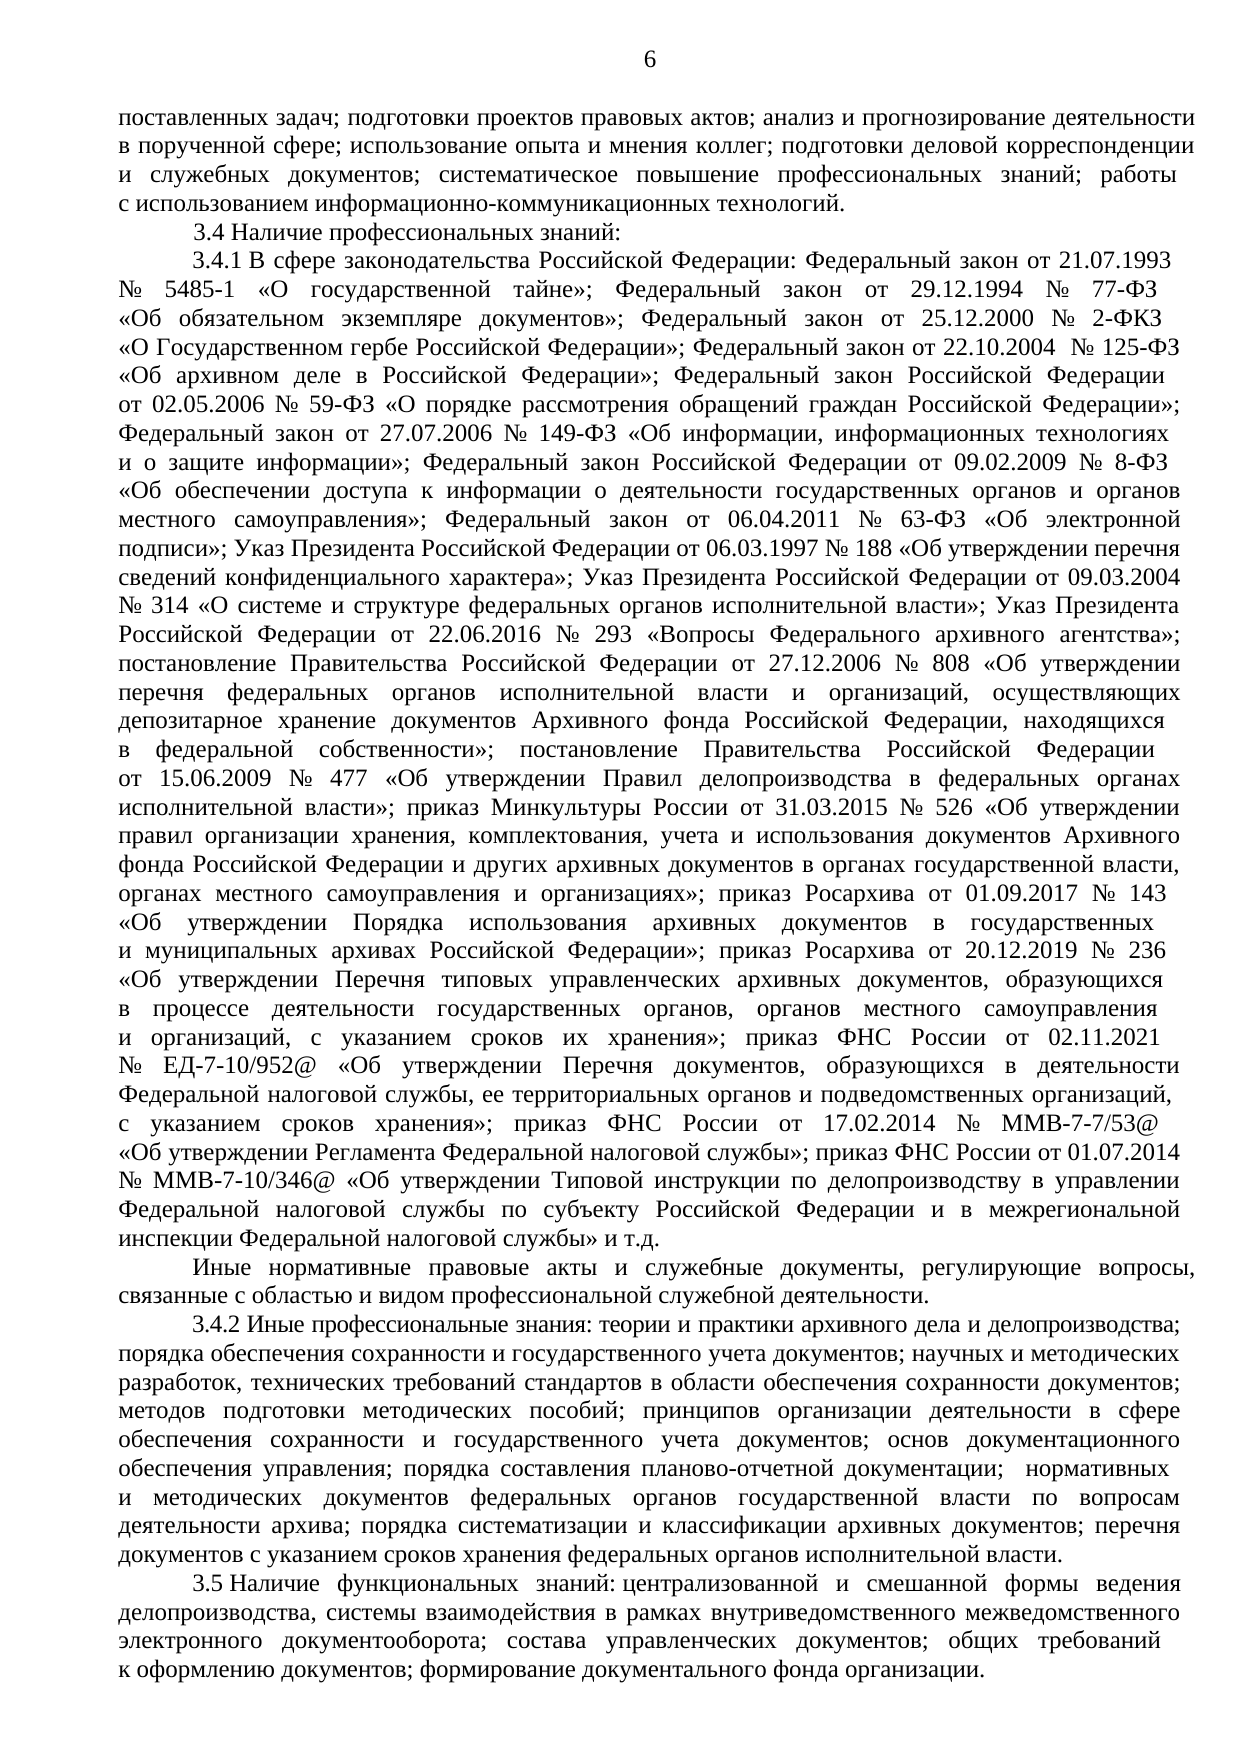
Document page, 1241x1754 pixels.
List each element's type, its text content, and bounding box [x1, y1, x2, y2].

text 3.4.2 Иные профессиональные знания: теории и практики архивного дела и делопроизводства; порядка обеспечения сохранности и государственного учета документов; научных и методических разработок, технических требований стандартов в области обеспечения сохранности документов; методов подготовки методических пособий; принципов организации деятельности в сфере обеспечения сохранности и государственного учета документов; основ документационного обеспечения управления; порядка составления планово-отчетной документации; нормативных и методических документов федеральных органов государственной власти по вопросам деятельности архива; порядка систематизации и классификации архивных документов; перечня документов с указанием сроков хранения федеральных органов исполнительной власти. [118, 1309, 1181, 1568]
text 3.5 Наличие функциональных знаний: централизованной и смешанной формы ведения делопроизводства, системы взаимодействия в рамках внутриведомственного межведомственного электронного документооборота; состава управленческих документов; общих требований к оформлению документов; формирование документального фонда организации. [118, 1568, 1181, 1683]
text 3.4 Наличие профессиональных знаний: [118, 217, 1196, 245]
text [118, 102, 1196, 217]
text 3.4.1 В сфере законодательства Российской Федерации: Федеральный закон от 21.07.1993 № 5485-1 «О государственной тайне»; Федеральный закон от 29.12.1994 № 77-ФЗ «Об обязательном экземпляре документов»; Федеральный закон от 25.12.2000 № 2-ФКЗ «О Государственном гербе Российской Федерации»; Федеральный закон от 22.10.2004 № 125-ФЗ «Об архивном деле в Российской Федерации»; Федеральный закон Российской Федерации от 02.05.2006 № 59-ФЗ «О порядке рассмотрения обращений граждан Российской Федерации»; Федеральный закон от 27.07.2006 № 149-ФЗ «Об информации, информационных технологиях и о защите информации»; Федеральный закон Российской Федерации от 09.02.2009 № 8-ФЗ «Об обеспечении доступа к информации о деятельности государственных органов и органов местного самоуправления»; Федеральный закон от 06.04.2011 № 63-ФЗ «Об электронной подписи»; Указ Президента Российской Федерации от 06.03.1997 № 188 «Об утверждении перечня сведений конфиденциального характера»; Указ Президента Российской Федерации от 09.03.2004 № 314 «О системе и структуре федеральных органов исполнительной власти»; Указ Президента Российской Федерации от 22.06.2016 № 293 «Вопросы Федерального архивного агентства»; постановление Правительства Российской Федерации от 27.12.2006 № 808 «Об утверждении перечня федеральных органов исполнительной власти и организаций, осуществляющих депозитарное хранение документов Архивного фонда Российской Федерации, находящихся в федеральной собственности»; постановление Правительства Российской Федерации от 15.06.2009 № 477 «Об утверждении Правил делопроизводства в федеральных органах исполнительной власти»; приказ Минкультуры России от 31.03.2015 № 526 «Об утверждении правил организации хранения, комплектования, учета и использования документов Архивного фонда Российской Федерации и других архивных документов в органах государственной власти, органах местного самоуправления и организациях»; приказ Росархива от 01.09.2017 № 143 «Об утверждении Порядка использования архивных документов в государственных и муниципальных архивах Российской Федерации»; приказ Росархива от 20.12.2019 № 236 «Об утверждении Перечня типовых управленческих архивных документов, образующихся в процессе деятельности государственных органов, органов местного самоуправления и организаций, с указанием сроков их хранения»; приказ ФНС России от 02.11.2021 № ЕД-7-10/952@ «Об утверждении Перечня документов, образующихся в деятельности Федеральной налоговой службы, ее территориальных органов и подведомственных организаций, с указанием сроков хранения»; приказ ФНС России от 17.02.2014 № ММВ-7-7/53@ «Об утверждении Регламента Федеральной налоговой службы»; приказ ФНС России от 01.07.2014 № ММВ-7-10/346@ «Об утверждении Типовой инструкции по делопроизводству в управлении Федеральной налоговой службы по субъекту Российской Федерации и в межрегиональной инспекции Федеральной налоговой службы» и т.д. [118, 245, 1181, 1252]
text Иные нормативные правовые акты и служебные документы, регулирующие вопросы, связанные с областью и видом профессиональной служебной деятельности. [118, 1252, 1196, 1309]
